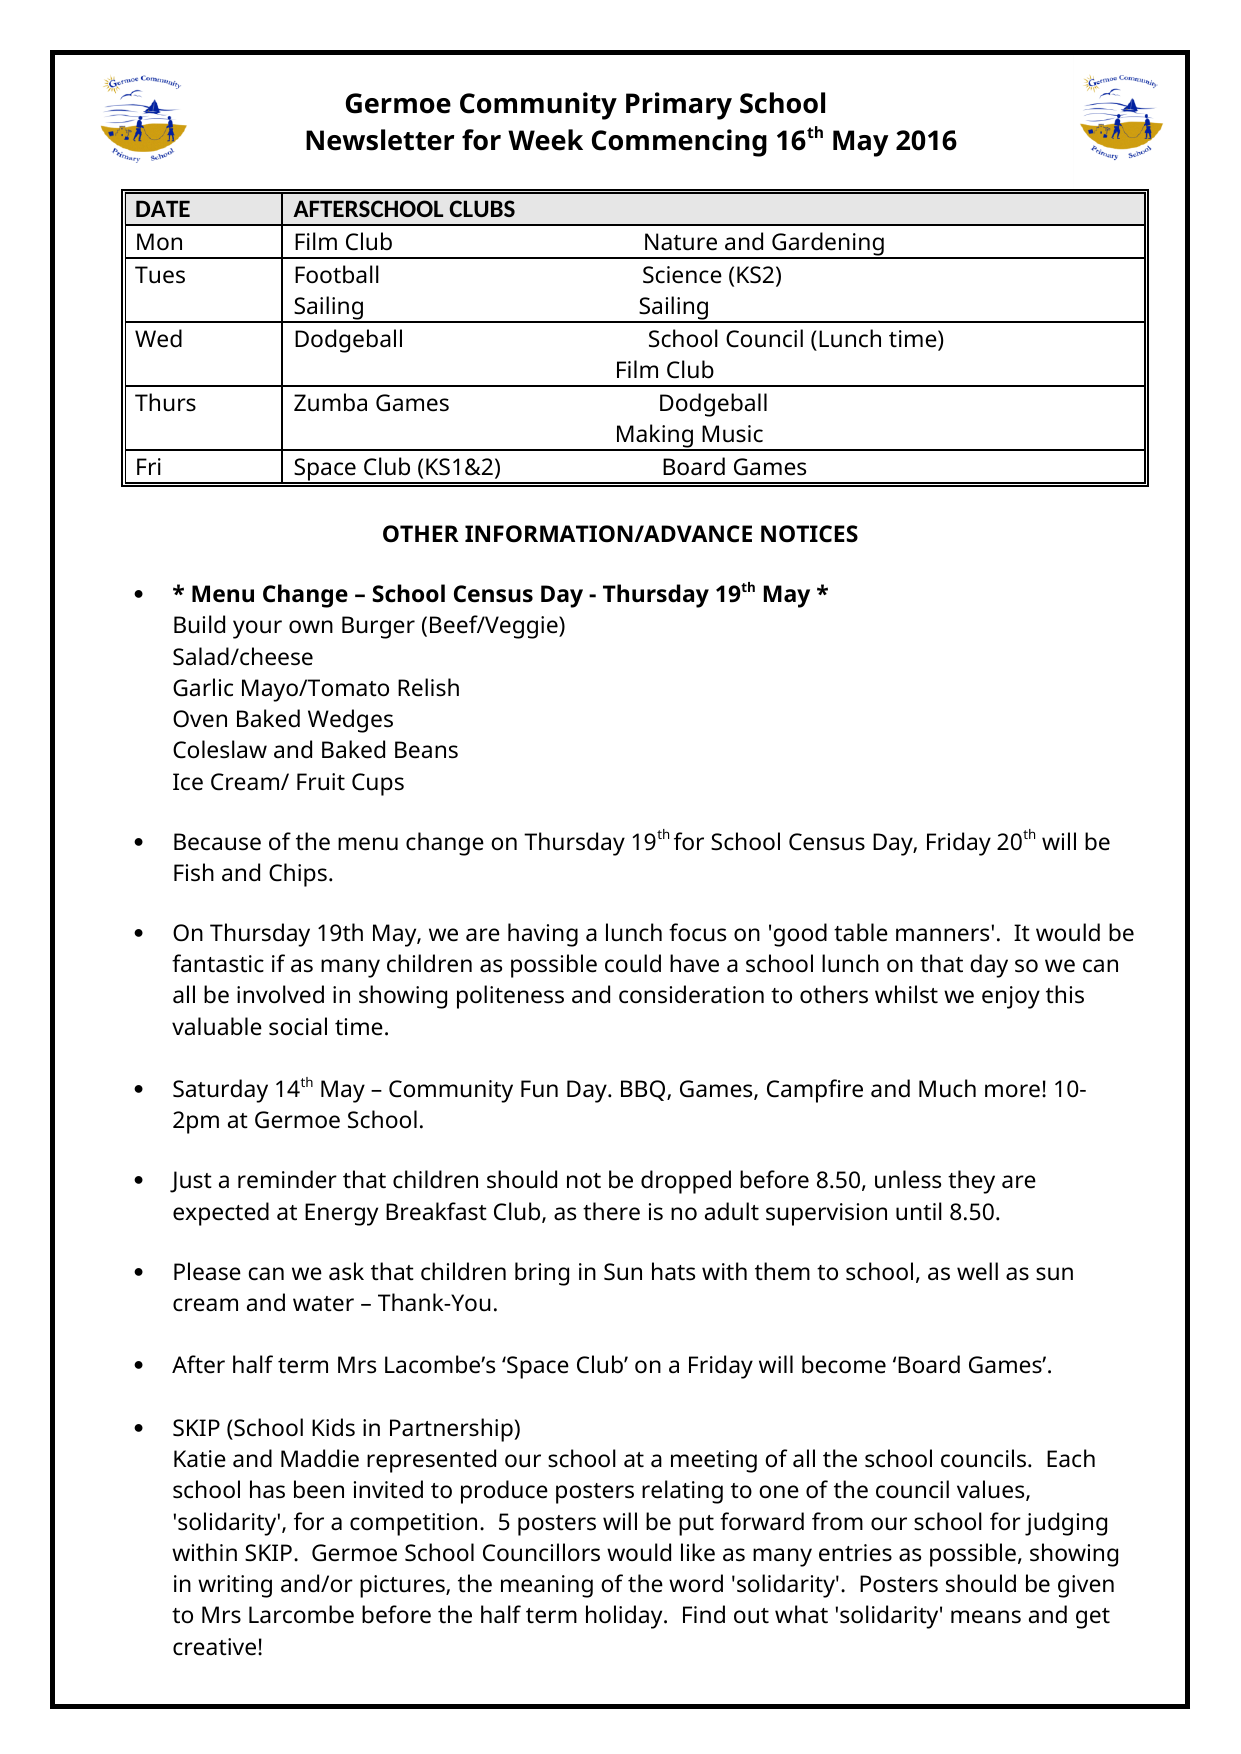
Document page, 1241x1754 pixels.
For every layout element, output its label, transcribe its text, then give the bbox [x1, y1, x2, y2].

table_header AFTERSCHOOL CLUBS [283, 194, 1144, 224]
text OTHER INFORMATION/ADVANCE NOTICES [105, 487, 1135, 578]
table_cell Space Club (KS1&2) Board Games [283, 451, 1144, 482]
list * Menu Change – School Census Day - Thursday 19th May * Build your own Burger (Beef/Veggie) Salad/cheese Garlic Mayo/Tomato Relish Oven Baked Wedges Coleslaw and Baked Beans Ice Cream/ Fruit Cups [134, 578, 1135, 825]
table_cell Dodgeball School Council (Lunch time) Film Club [283, 323, 1144, 385]
picture [1073, 55, 1175, 196]
title Germoe Community Primary School [105, 85, 1135, 122]
table_cell Wed [126, 323, 281, 385]
table_cell Zumba Games Dodgeball Making Music [283, 387, 1144, 449]
table_header daTE [126, 194, 281, 224]
table_cell Fri [126, 451, 281, 482]
list Saturday 14th May – Community Fun Day. BBQ, Games, Campfire and Much more! 10-2pm at Germoe School. [134, 1073, 1135, 1164]
subtitle Newsletter for Week Commencing 16th May 2016 [105, 122, 1135, 158]
list Please can we ask that children bring in Sun hats with them to school, as well as sun cream and water – Thank-You. [134, 1255, 1135, 1318]
list After half term Mrs Lacombe’s ‘Space Club’ on a Friday will become ‘Board Games’. [134, 1349, 1135, 1380]
list On Thursday 19th May, we are having a lunch focus on 'good table manners'. It would be fantastic if as many children as possible could have a school lunch on that day so we can all be involved in showing politeness and consideration to others whilst we enjoy this valuable social time. [134, 917, 1135, 1042]
picture [93, 55, 199, 200]
list Just a reminder that children should not be dropped before 8.50, unless they are expected at Energy Breakfast Club, as there is no adult supervision until 8.50. [134, 1164, 1135, 1255]
list SKIP (School Kids in Partnership) Katie and Maddie represented our school at a meeting of all the school councils. Each school has been invited to produce posters relating to one of the council values, 'solidarity', for a competition. 5 posters will be put forward from our school for judging within SKIP. Germoe School Councillors would like as many entries as possible, showing in writing and/or pictures, the meaning of the word 'solidarity'. Posters should be given to Mrs Larcombe before the half term holiday. Find out what 'solidarity' means and get creative! [134, 1412, 1135, 1662]
table_cell Thurs [126, 387, 281, 449]
table_cell Mon [126, 226, 281, 257]
table_cell Tues [126, 259, 281, 321]
list Because of the menu change on Thursday 19th for School Census Day, Friday 20th will be Fish and Chips. [134, 825, 1135, 917]
table_cell Football Science (KS2) Sailing Sailing [283, 259, 1144, 321]
table_cell Film Club Nature and Gardening [283, 226, 1144, 257]
